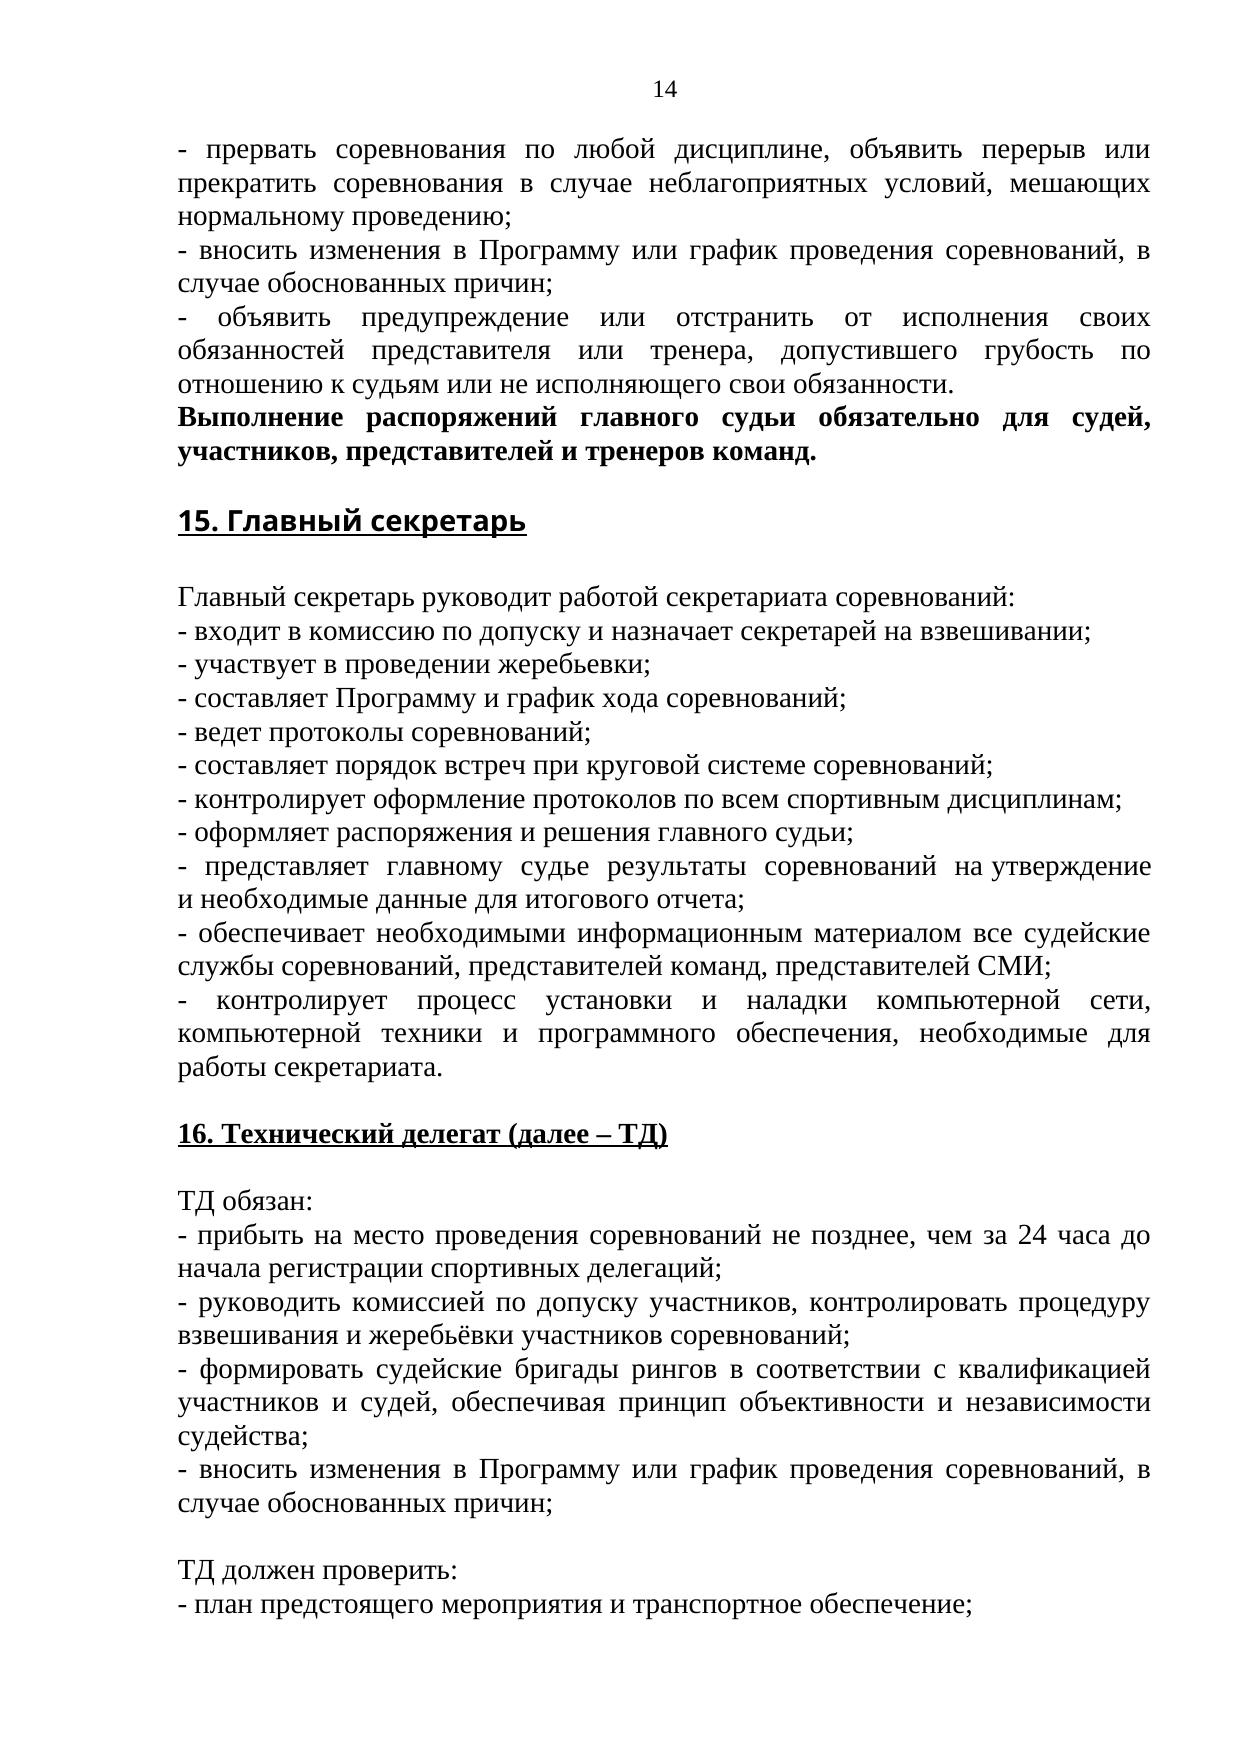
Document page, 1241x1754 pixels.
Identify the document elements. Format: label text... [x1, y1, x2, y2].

text - объявить предупреждение или отстранить от исполнения своих обязанностей представителя или тренера, допустившего грубость по отношению к судьям или не исполняющего свои обязанности. [177, 299, 1152, 399]
text Главный секретарь руководит работой секретариата соревнований: [177, 579, 1152, 613]
text - составляет Программу и график хода соревнований; [177, 680, 1152, 714]
text - вносить изменения в Программу или график проведения соревнований, в случае обоснованных причин; [177, 1452, 1152, 1519]
text 15. Главный секретарь [177, 500, 1152, 540]
text - участвует в проведении жеребьевки; [177, 647, 1152, 680]
text - план предстоящего мероприятия и транспортное обеспечение; [177, 1586, 1152, 1619]
text - контролирует процесс установки и наладки компьютерной сети, компьютерной техники и программного обеспечения, необходимые для работы секретариата. [177, 982, 1152, 1083]
text - прервать соревнования по любой дисциплине, объявить перерыв или прекратить соревнования в случае неблагоприятных условий, мешающих нормальному проведению; [177, 131, 1152, 232]
text ТД обязан: [177, 1183, 1152, 1217]
text - представляет главному судье результаты соревнований на утверждение и необходимые данные для итогового отчета; [177, 848, 1152, 915]
text - оформляет распоряжения и решения главного судьи; [177, 814, 1152, 848]
text - вносить изменения в Программу или график проведения соревнований, в случае обоснованных причин; [177, 232, 1152, 299]
text - составляет порядок встреч при круговой системе соревнований; [177, 747, 1152, 781]
text - ведет протоколы соревнований; [177, 714, 1152, 747]
text - входит в комиссию по допуску и назначает секретарей на взвешивании; [177, 613, 1152, 647]
text ТД должен проверить: [177, 1552, 1152, 1586]
text - формировать судейские бригады рингов в соответствии с квалификацией участников и судей, обеспечивая принцип объективности и независимости судейства; [177, 1351, 1152, 1452]
text - прибыть на место проведения соревнований не позднее, чем за 24 часа до начала регистрации спортивных делегаций; [177, 1217, 1152, 1284]
text - обеспечивает необходимыми информационным материалом все судейские службы соревнований, представителей команд, представителей СМИ; [177, 915, 1152, 982]
text - руководить комиссией по допуску участников, контролировать процедуру взвешивания и жеребьёвки участников соревнований; [177, 1284, 1152, 1351]
text - контролирует оформление протоколов по всем спортивным дисциплинам; [177, 781, 1152, 814]
text Выполнение распоряжений главного судьи обязательно для судей, участников, представителей и тренеров команд. [177, 399, 1152, 467]
text 16. Технический делегат (далее – ТД) [177, 1116, 1152, 1150]
